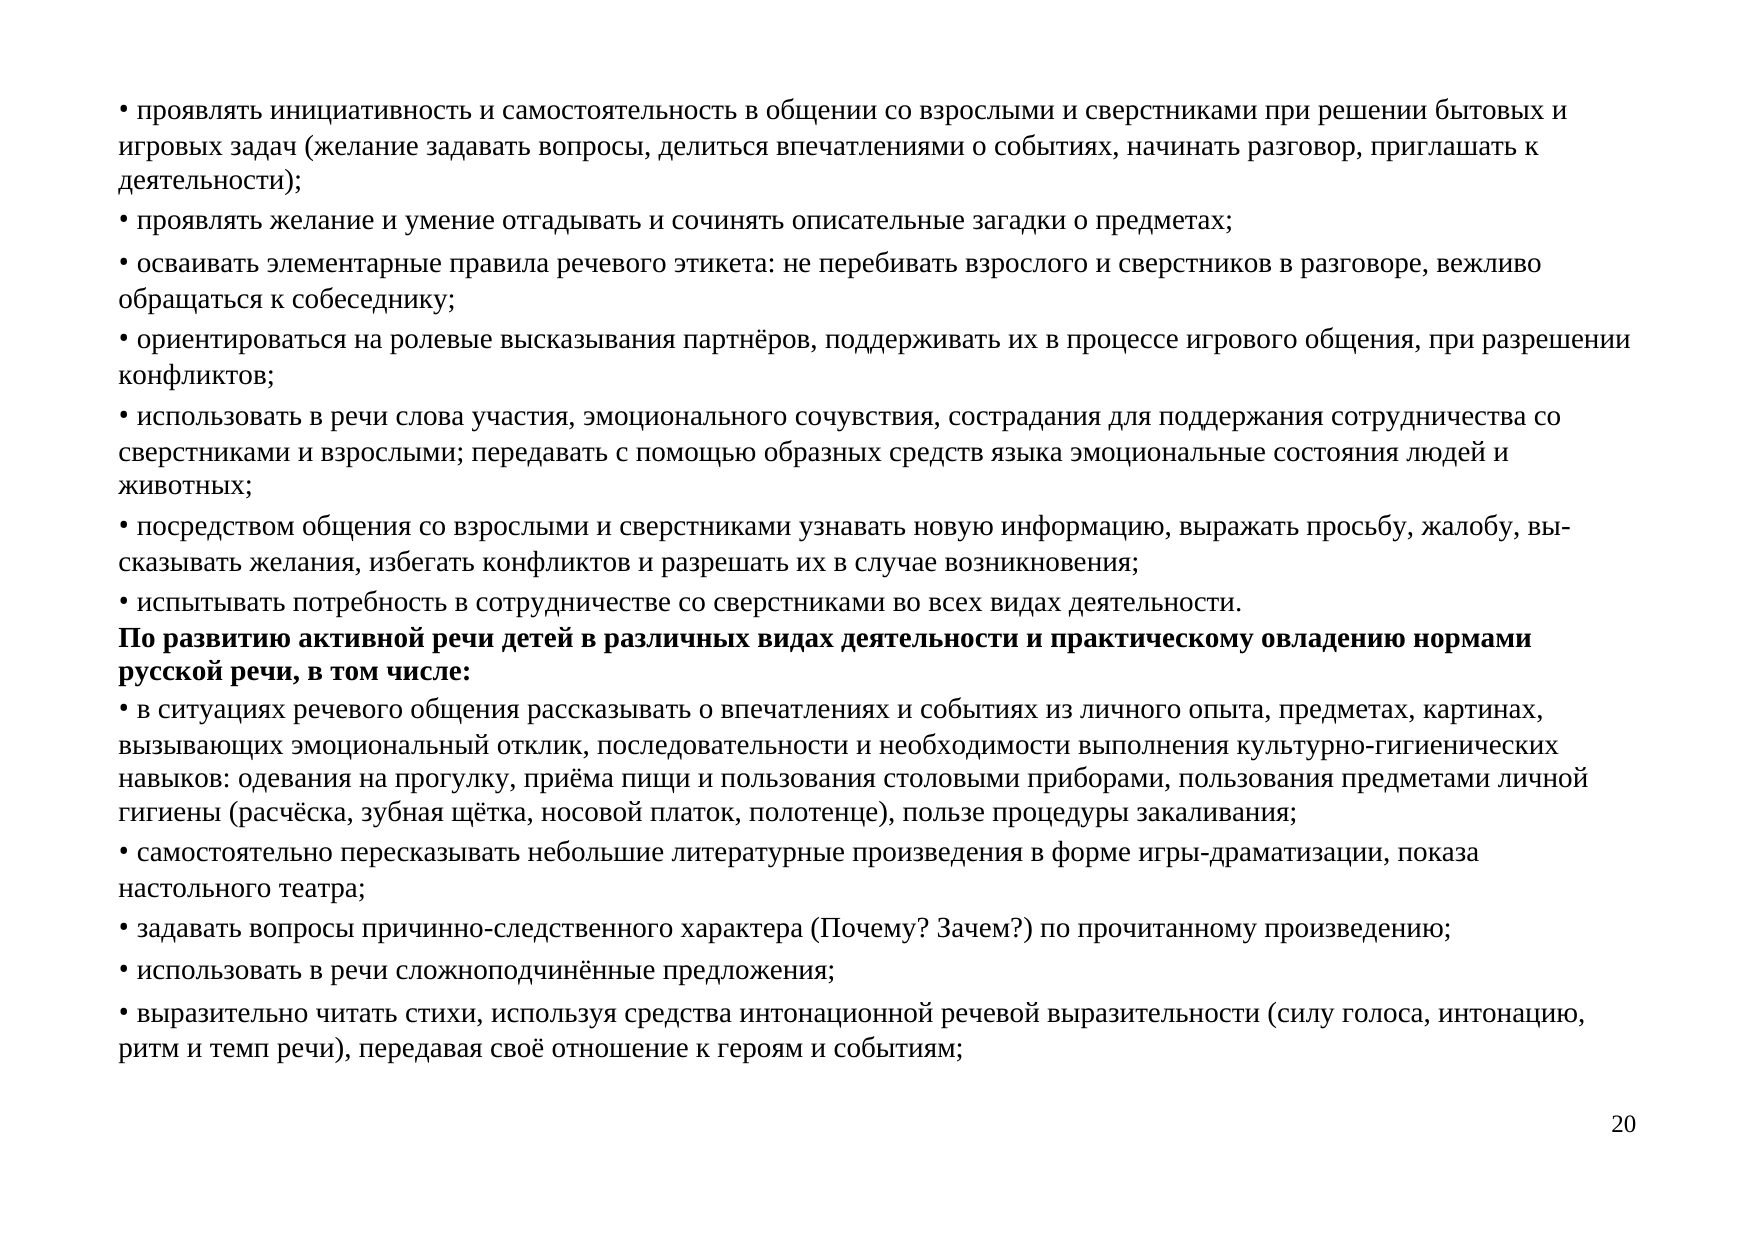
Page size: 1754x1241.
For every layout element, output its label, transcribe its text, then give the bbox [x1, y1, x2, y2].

text • использовать в речи сложноподчинённые предложения; [118, 948, 1636, 988]
text • осваивать элементарные правила речевого этикета: не перебивать взрослого и сверстников в разговоре, вежливо обращаться к собеседнику; [118, 241, 1636, 314]
text • ориентироваться на ролевые высказывания партнёров, поддерживать их в процессе игрового общения, при разрешении конфликтов; [118, 318, 1636, 391]
text • самостоятельно пересказывать небольшие литературные произведения в форме игры-драматизации, показа настольного театра; [118, 830, 1636, 903]
text • в ситуациях речевого общения рассказывать о впечатлениях и событиях из личного опыта, предметах, картинах, вызывающих эмоциональный отклик, последовательности и необходимости выполнения культурно-гигиенических навыков: одевания на прогулку, приёма пищи и пользования столовыми приборами, пользования предметами личной гигиены (расчёска, зубная щётка, носовой платок, полотенце), пользе процедуры закаливания; [118, 687, 1636, 827]
text • выразительно читать стихи, используя средства интонационной речевой выразительности (силу голоса, интонацию, ритм и темп речи), передавая своё отношение к героям и событиям; [118, 991, 1636, 1064]
text • проявлять желание и умение отгадывать и сочинять описательные загадки о предметах; [118, 198, 1636, 238]
text • использовать в речи слова участия, эмоционального сочувствия, сострадания для поддержания сотрудничества со сверстниками и взрослыми; передавать с помощью образных средств языка эмоциональные состояния людей и животных; [118, 394, 1636, 501]
text • задавать вопросы причинно-следственного характера (Почему? Зачем?) по прочитанному произведению; [118, 906, 1636, 946]
text По развитию активной речи детей в различных видах деятельности и практическому овладению нормами русской речи, в том числе: [118, 620, 1636, 687]
text • посредством общения со взрослыми и сверстниками узнавать новую информацию, выражать просьбу, жалобу, вы-сказывать желания, избегать конфликтов и разрешать их в случае возникновения; [118, 504, 1636, 577]
text • проявлять инициативность и самостоятельность в общении со взрослыми и сверстниками при решении бытовых и игровых задач (желание задавать вопросы, делиться впечатлениями о событиях, начинать разговор, приглашать к деятельности); [118, 89, 1636, 195]
text • испытывать потребность в сотрудничестве со сверстниками во всех видах деятельности. [118, 580, 1636, 620]
